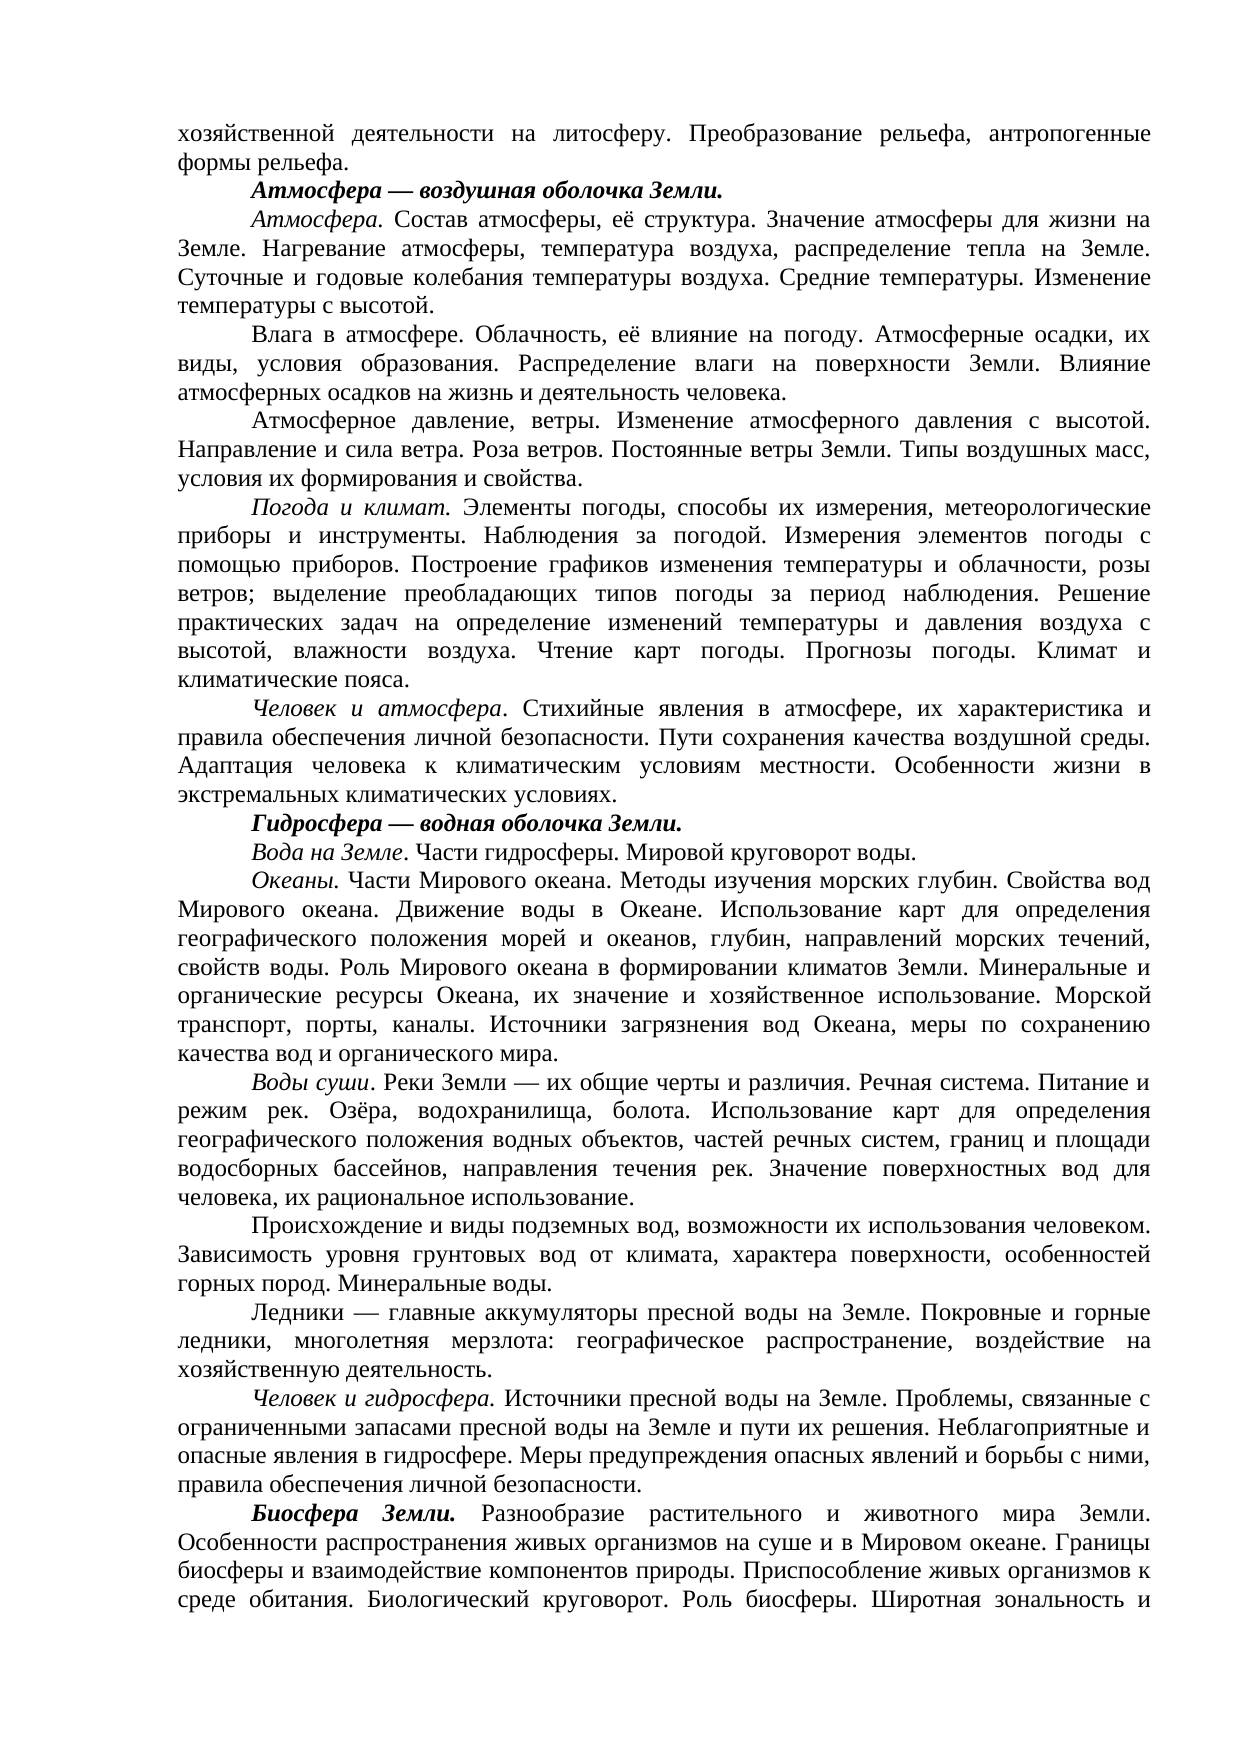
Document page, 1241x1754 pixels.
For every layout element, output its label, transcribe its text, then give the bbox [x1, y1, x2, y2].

text Воды суши. Реки Земли — их общие черты и различия. Речная система. Питание и режим рек. Озёра, водохранилища, болота. Использование карт для определения географического положения водных объектов, частей речных систем, границ и площади водосборных бассейнов, направления течения рек. Значение поверхностных вод для человека, их рациональное использование. [177, 1067, 1152, 1211]
text Погода и климат. Элементы погоды, способы их измерения, метеорологические приборы и инструменты. Наблюдения за погодой. Измерения элементов погоды с помощью приборов. Построение графиков изменения температуры и облачности, розы ветров; выделение преобладающих типов погоды за период наблюдения. Решение практических задач на определение изменений температуры и давления воздуха с высотой, влажности воздуха. Чтение карт погоды. Прогнозы погоды. Климат и климатические пояса. [177, 492, 1152, 693]
text Происхождение и виды подземных вод, возможности их использования человеком. Зависимость уровня грунтовых вод от климата, характера поверхности, особенностей горных пород. Минеральные воды. [177, 1211, 1152, 1297]
text Ледники — главные аккумуляторы пресной воды на Земле. Покровные и горные ледники, многолетняя мерзлота: географическое распространение, воздействие на хозяйственную деятельность. [177, 1297, 1152, 1383]
text Влага в атмосфере. Облачность, её влияние на погоду. Атмосферные осадки, их виды, условия образования. Распределение влаги на поверхности Земли. Влияние атмосферных осадков на жизнь и деятельность человека. [177, 319, 1152, 406]
text Вода на Земле. Части гидросферы. Мировой круговорот воды. [177, 837, 1152, 866]
text Человек и гидросфера. Источники пресной воды на Земле. Проблемы, связанные с ограниченными запасами пресной воды на Земле и пути их решения. Неблагоприятные и опасные явления в гидросфере. Меры предупреждения опасных явлений и борьбы с ними, правила обеспечения личной безопасности. [177, 1383, 1152, 1498]
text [177, 118, 1152, 176]
text Океаны. Части Мирового океана. Методы изучения морских глубин. Свойства вод Мирового океана. Движение воды в Океане. Использование карт для определения географического положения морей и океанов, глубин, направлений морских течений, свойств воды. Роль Мирового океана в формировании климатов Земли. Минеральные и органические ресурсы Океана, их значение и хозяйственное использование. Морской транспорт, порты, каналы. Источники загрязнения вод Океана, меры по сохранению качества вод и органического мира. [177, 866, 1152, 1067]
text Человек и атмосфера. Стихийные явления в атмосфере, их характеристика и правила обеспечения личной безопасности. Пути сохранения качества воздушной среды. Адаптация человека к климатическим условиям местности. Особенности жизни в экстремальных климатических условиях. [177, 693, 1152, 808]
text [177, 1498, 1152, 1613]
text Атмосфера — воздушная оболочка Земли. [177, 176, 1152, 204]
text Атмосфера. Состав атмосферы, её структура. Значение атмосферы для жизни на Земле. Нагревание атмосферы, температура воздуха, распределение тепла на Земле. Суточные и годовые колебания температуры воздуха. Средние температуры. Изменение температуры с высотой. [177, 204, 1152, 319]
text Гидросфера — водная оболочка Земли. [177, 808, 1152, 837]
text Атмосферное давление, ветры. Изменение атмосферного давления с высотой. Направление и сила ветра. Роза ветров. Постоянные ветры Земли. Типы воздушных масс, условия их формирования и свойства. [177, 406, 1152, 492]
